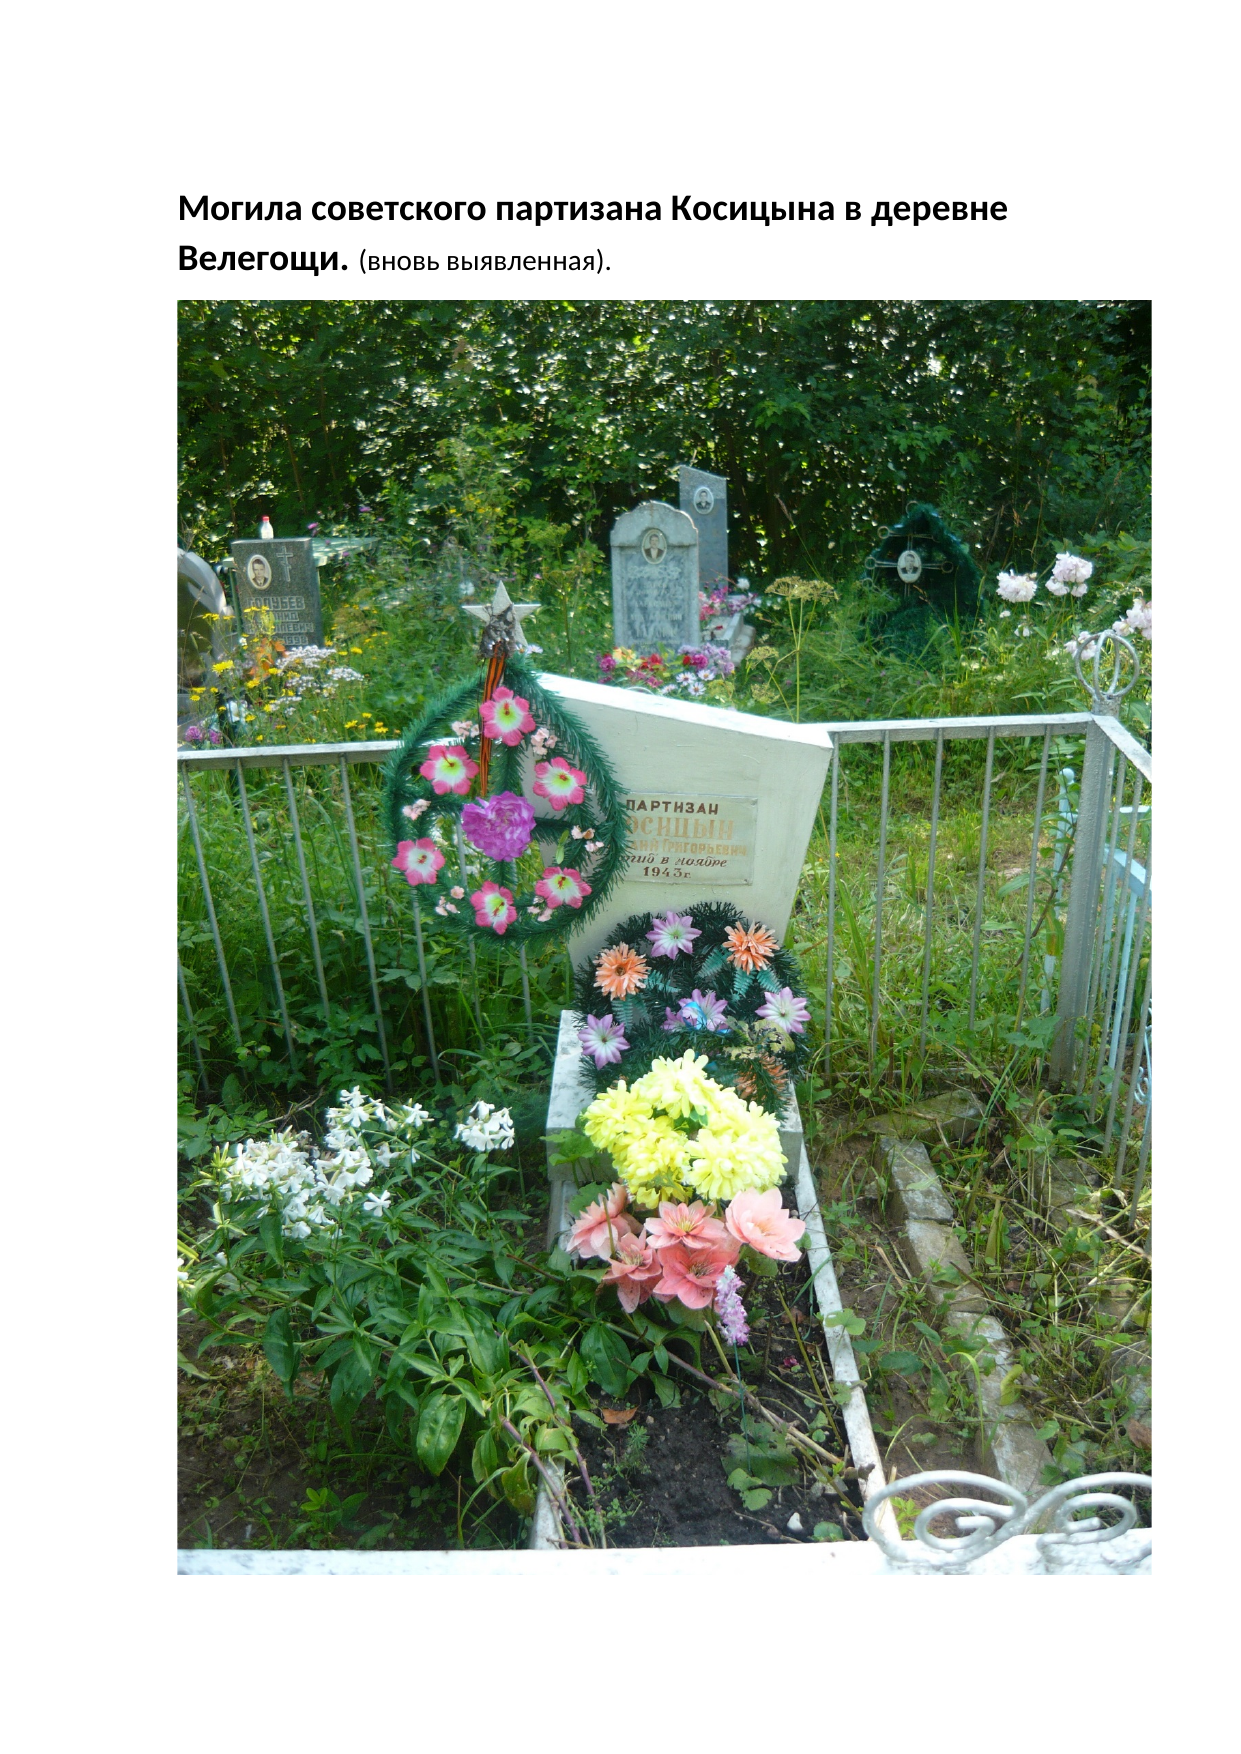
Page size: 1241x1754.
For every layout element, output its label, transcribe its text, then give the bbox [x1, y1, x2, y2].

text Могила советского партизана Косицына в деревне Велегощи. (вновь выявленная). [177, 184, 1152, 279]
picture [177, 300, 1152, 1575]
